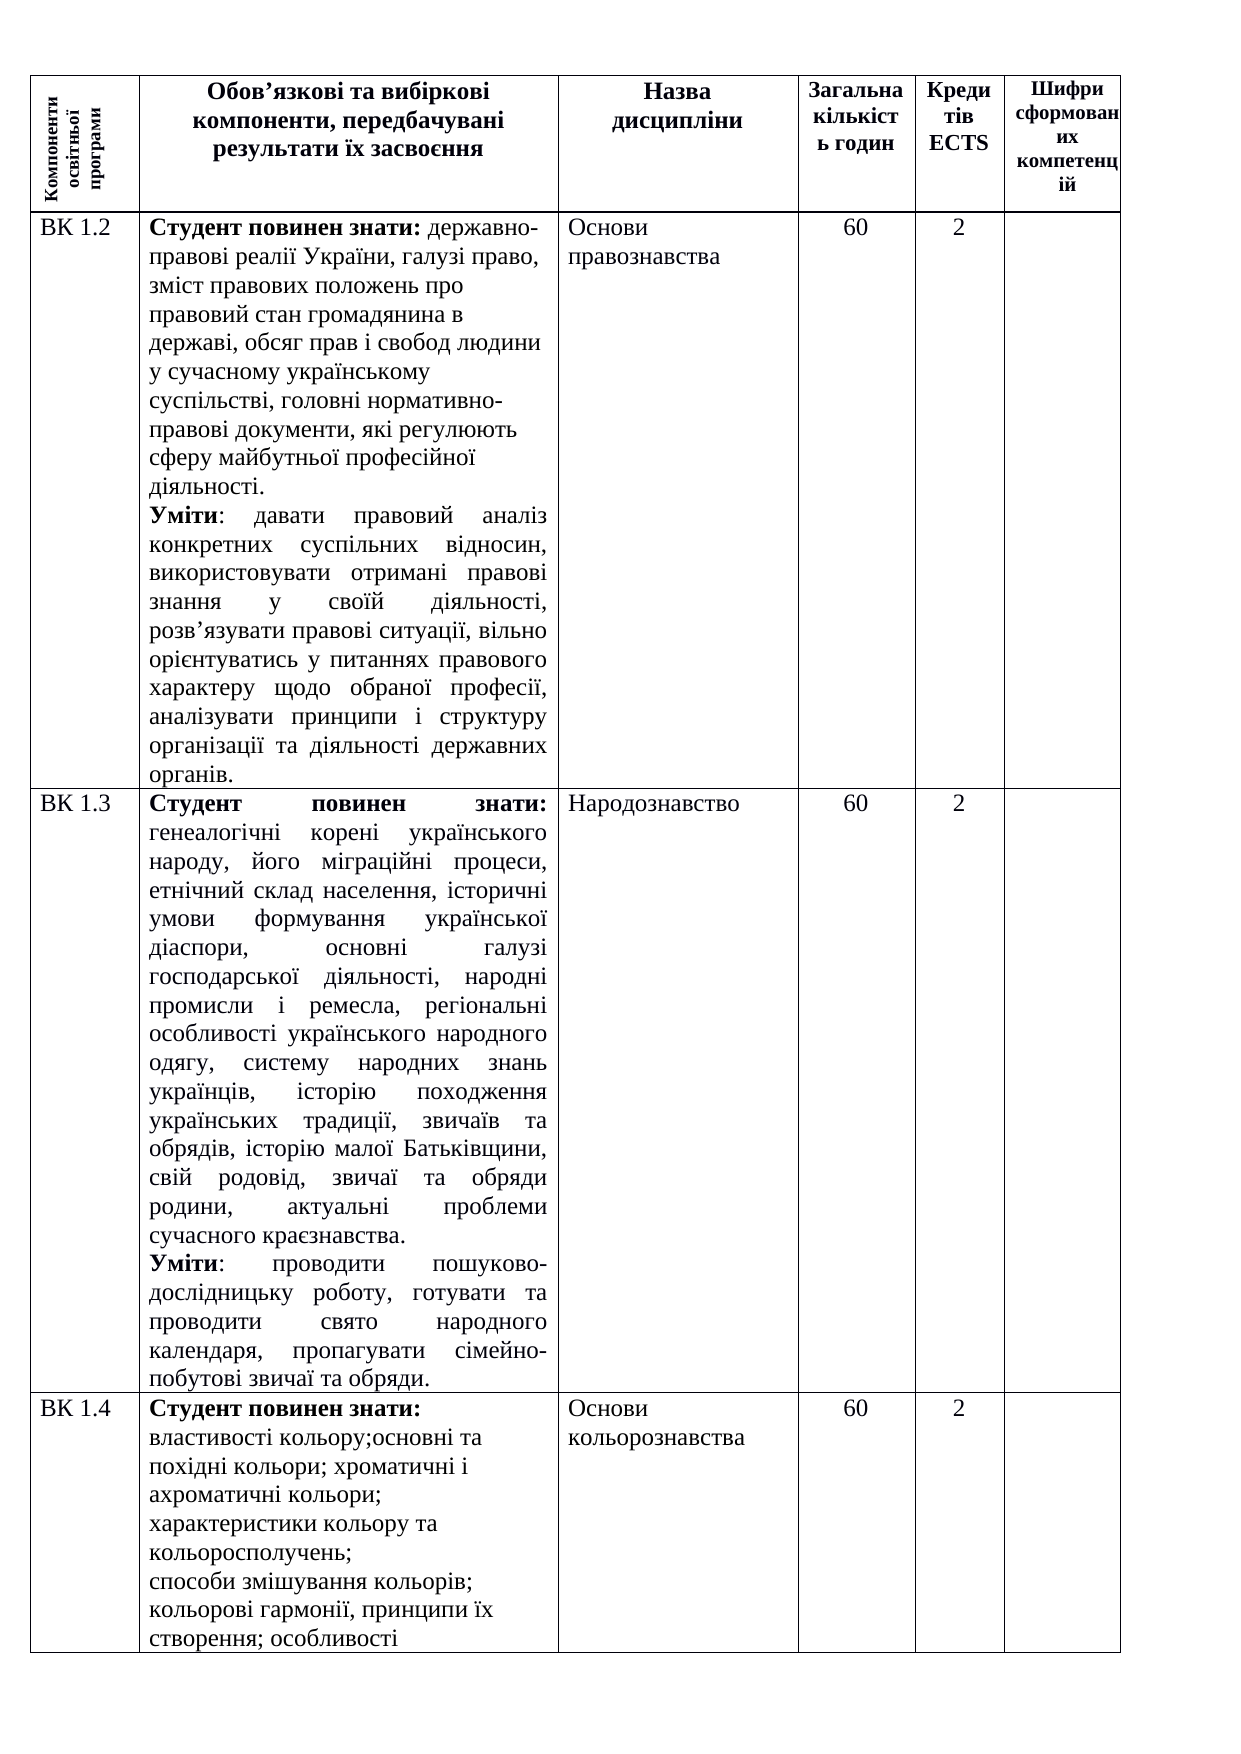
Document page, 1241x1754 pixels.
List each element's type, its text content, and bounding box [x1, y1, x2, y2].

table_cell Студент повинен знати: державно-правові реалії України, галузі право, зміст правових положень про правовий стан громадянина в державі, обсяг прав і свобод людини у сучасному українському суспільстві, головні нормативно-правові документи, які регулюють сферу майбутньої професійної діяльності. Уміти: давати правовий аналіз конкретних суспільних відносин, використовувати отримані правові знання у своїй діяльності, розв’язувати правові ситуації, вільно орієнтуватись у питаннях правового характеру щодо обраної професії, аналізувати принципи і структуру організації та діяльності державних органів. [140, 213, 558, 787]
table_header Кредитів ЕСТS [916, 76, 1004, 211]
table_cell ВК 1.2 [31, 213, 139, 787]
table_header Загальна кількість годин [799, 76, 915, 211]
table_cell ВК 1.3 [31, 789, 139, 1392]
table_cell 2 [916, 789, 1004, 1392]
table_header Компоненти освітньої програми [31, 76, 139, 211]
table_cell ВК 1.4 [31, 1393, 139, 1652]
table_cell Студент повинен знати: генеалогічні корені українського народу, його міграційні процеси, етнічний склад населення, історичні умови формування української діаспори, основні галузі господарської діяльності, народні промисли і ремесла, регіональні особливості українського народного одягу, систему народних знань українців, історію походження українських традиції, звичаїв та обрядів, історію малої Батьківщини, свій родовід, звичаї та обряди родини, актуальні проблеми сучасного краєзнавства. Уміти: проводити пошуково-дослідницьку роботу, готувати та проводити свято народного календаря, пропагувати сімейно-побутові звичаї та обряди. [140, 789, 558, 1392]
table_cell [1005, 789, 1120, 1392]
table_cell [1005, 213, 1120, 787]
table_cell Основи правознавства [559, 213, 798, 787]
table_cell Народознавство [559, 789, 798, 1392]
table_cell Основи кольорознавства [559, 1393, 798, 1652]
table_header Назва дисципліни [559, 76, 798, 211]
table_cell 2 [916, 1393, 1004, 1652]
table_header Шифри сформованих компетенцій [1005, 76, 1120, 211]
table_cell 2 [916, 213, 1004, 787]
table_header Обов’язкові та вибіркові компоненти, передбачувані результати їх засвоєння [140, 76, 558, 211]
table_cell [1005, 1393, 1120, 1652]
table_cell 60 [799, 789, 915, 1392]
table_cell 60 [799, 1393, 915, 1652]
table_cell 60 [799, 213, 915, 787]
